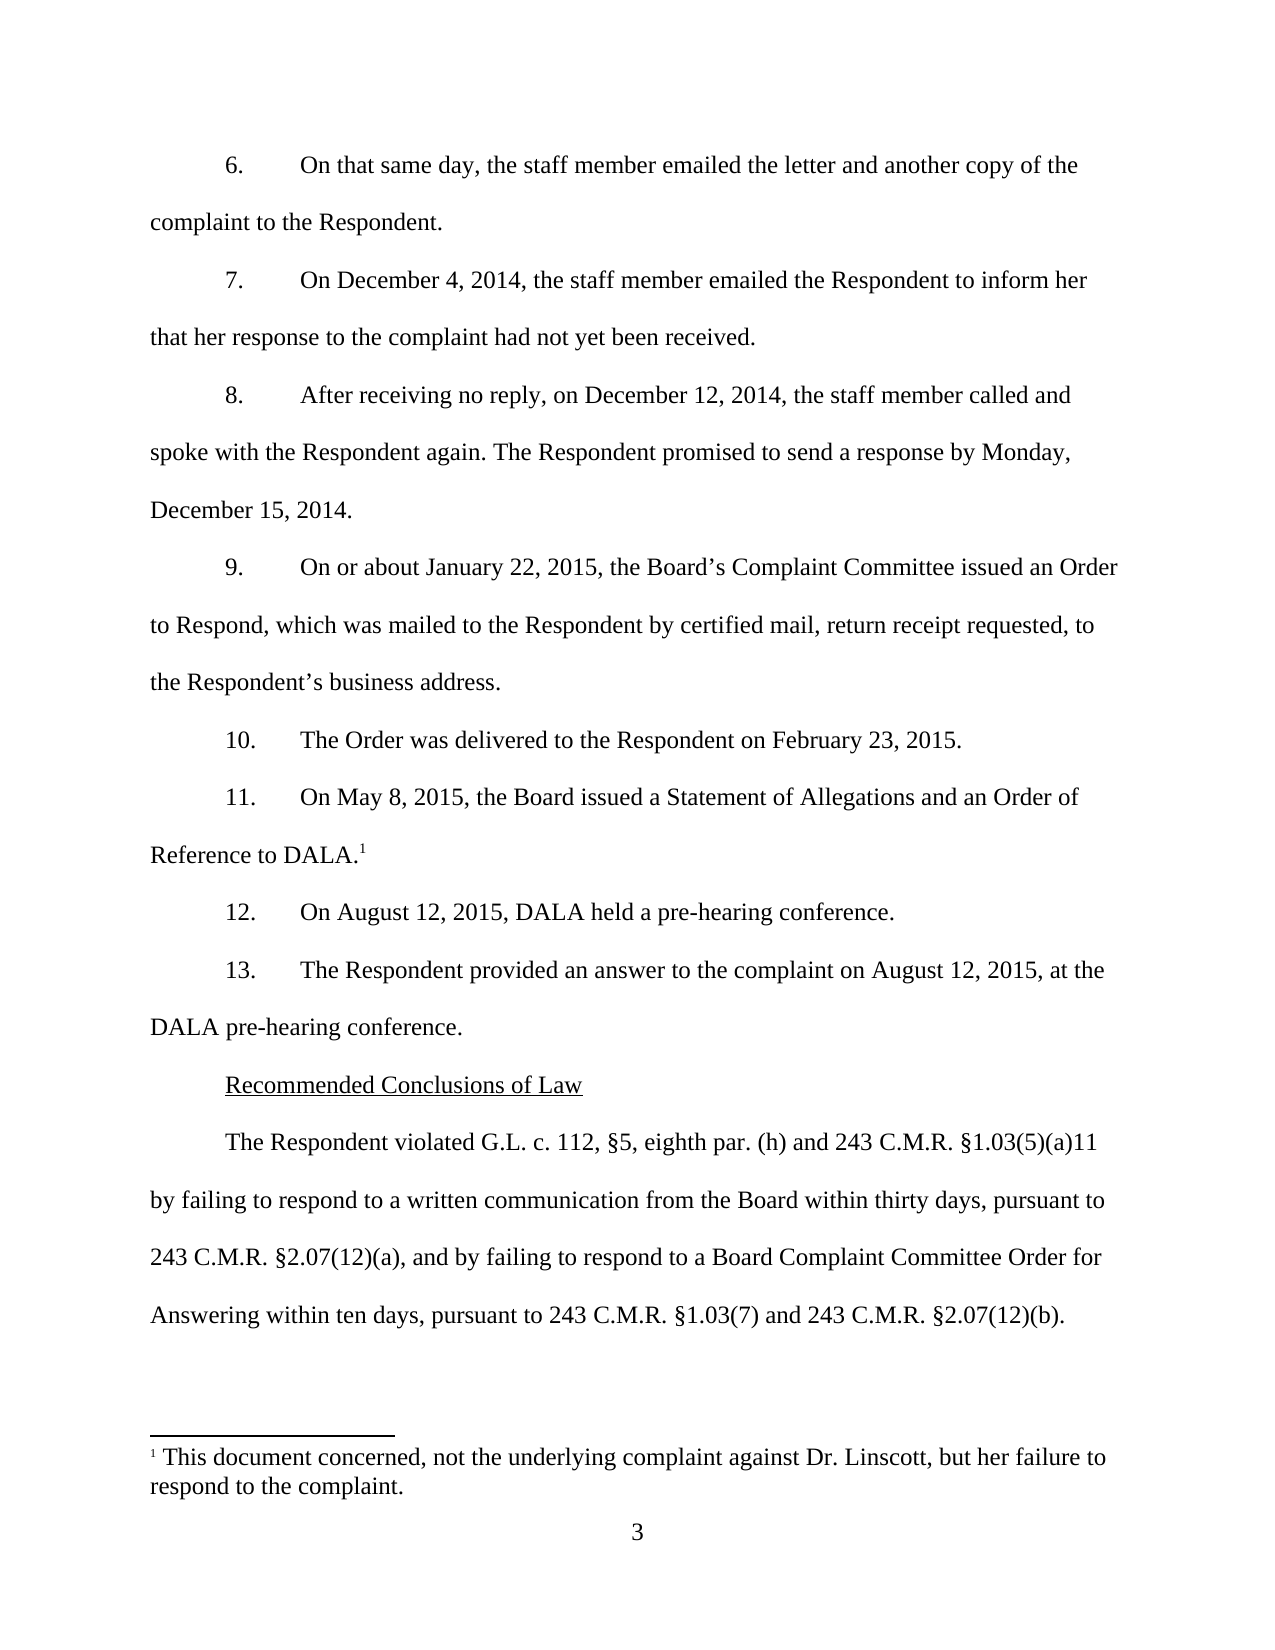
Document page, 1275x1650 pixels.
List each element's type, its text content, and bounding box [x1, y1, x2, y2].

text The Respondent violated G.L. c. 112, §5, eighth par. (h) and 243 C.M.R. §1.03(5)(a)11 by failing to respond to a written communication from the Board within thirty days, pursuant to 243 C.M.R. §2.07(12)(a), and by failing to respond to a Board Complaint Committee Order for Answering within ten days, pursuant to 243 C.M.R. §1.03(7) and 243 C.M.R. §2.07(12)(b). [150, 1127, 1125, 1329]
text 7. On December 4, 2014, the staff member emailed the Respondent to inform her that her response to the complaint had not yet been received. [150, 265, 1125, 351]
text 6. On that same day, the staff member emailed the letter and another copy of the complaint to the Respondent. [150, 150, 1125, 236]
text Recommended Conclusions of Law [150, 1070, 1125, 1099]
text 13. The Respondent provided an answer to the complaint on August 12, 2015, at the DALA pre-hearing conference. [150, 955, 1125, 1041]
text 10. The Order was delivered to the Respondent on February 23, 2015. [150, 725, 1125, 754]
text 12. On August 12, 2015, DALA held a pre-hearing conference. [150, 897, 1125, 926]
text 11. On May 8, 2015, the Board issued a Statement of Allegations and an Order of Reference to DALA. [150, 782, 1125, 869]
text 9. On or about January 22, 2015, the Board’s Complaint Committee issued an Order to Respond, which was mailed to the Respondent by certified mail, return receipt requested, to the Respondent’s business address. [150, 552, 1125, 696]
text 8. After receiving no reply, on December 12, 2014, the staff member called and spoke with the Respondent again. The Respondent promised to send a response by Monday, December 15, 2014. [150, 380, 1125, 524]
